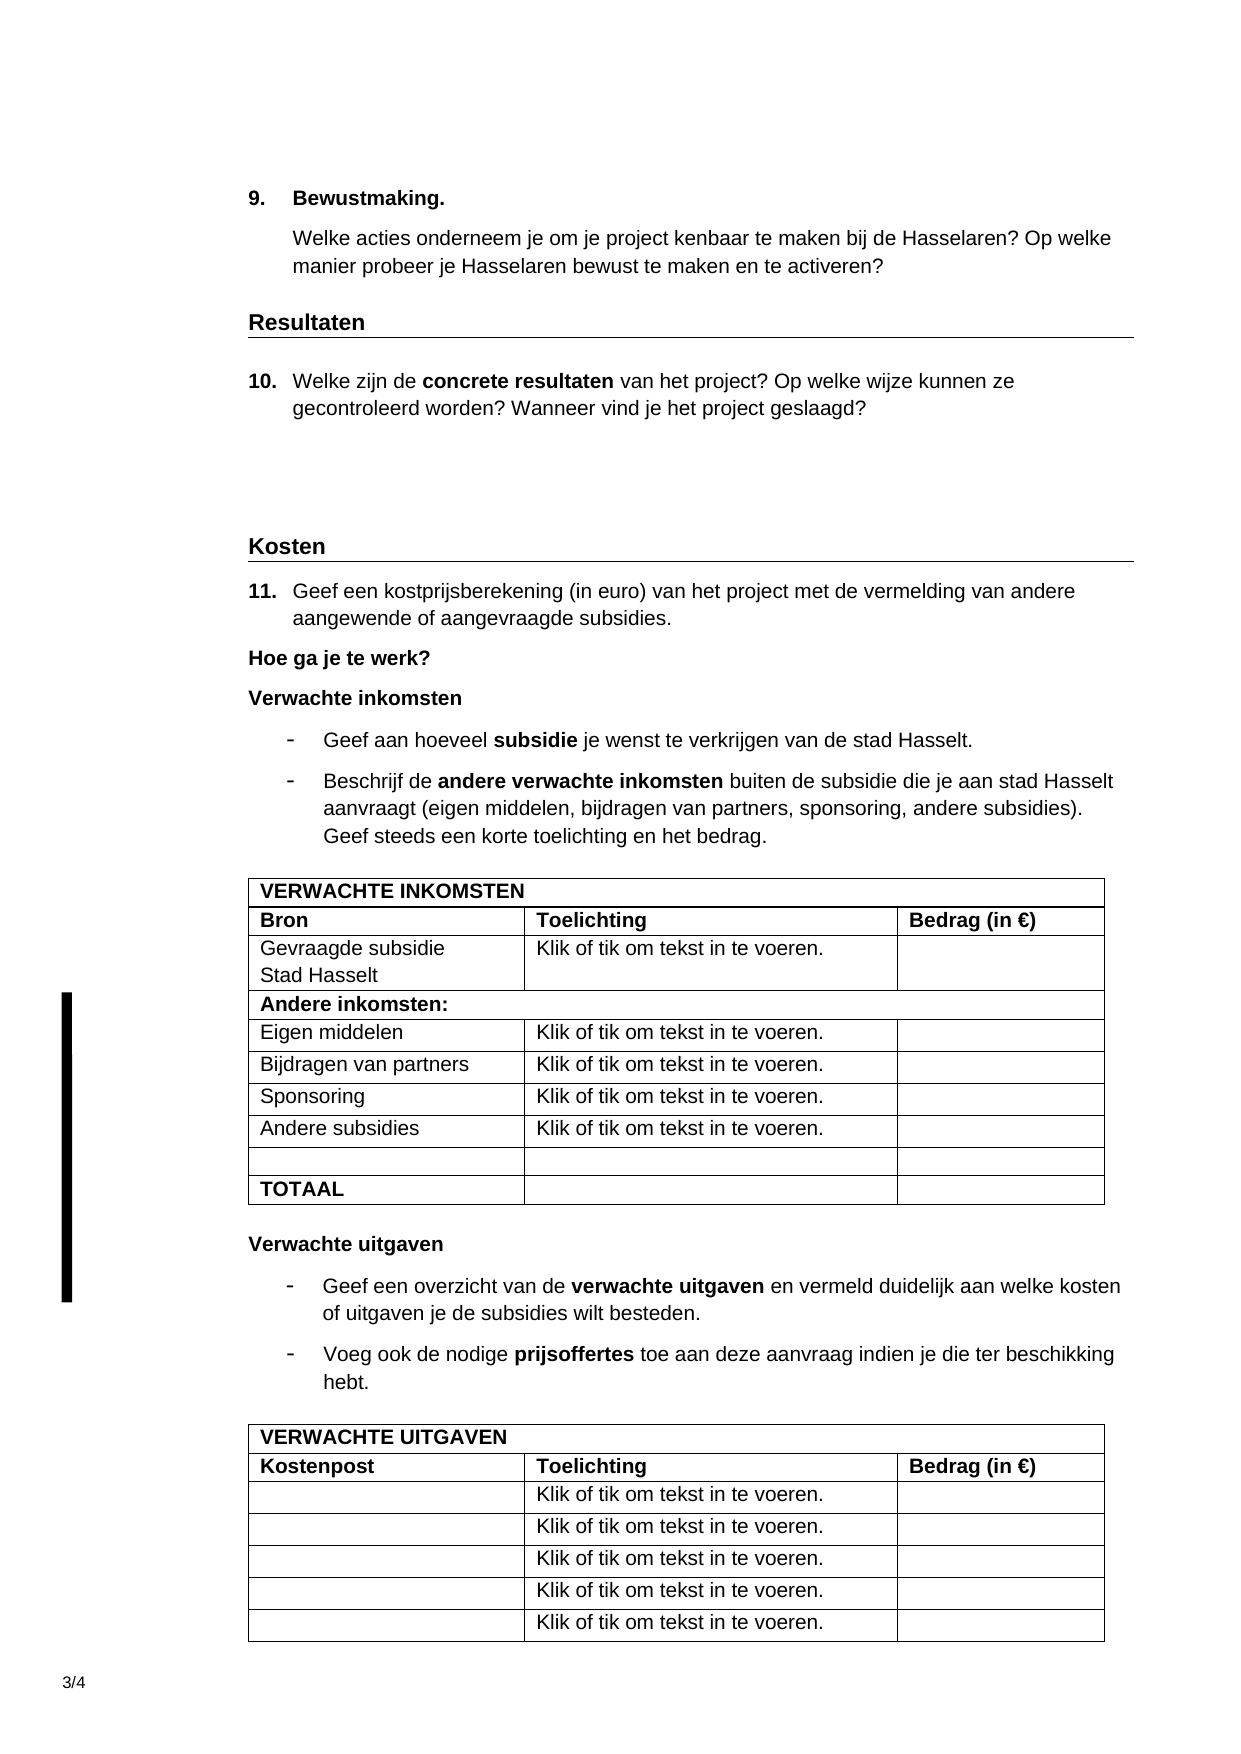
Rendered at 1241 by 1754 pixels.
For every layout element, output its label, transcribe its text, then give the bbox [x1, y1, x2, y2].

table_cell [525, 1084, 897, 1115]
list Geef een kostprijsberekening (in euro) van het project met de vermelding van andere aangewende of aangevraagde subsidies. [248, 578, 1134, 630]
table_cell Andere subsidies [249, 1116, 524, 1147]
table_cell Gevraagde subsidie Stad Hasselt [249, 936, 524, 990]
table_cell Bron [249, 908, 524, 935]
table_cell TOTAAL [249, 1176, 524, 1204]
table_cell [249, 1578, 524, 1609]
table_cell [898, 1084, 1104, 1115]
table_cell [525, 1148, 897, 1175]
table_cell Bedrag (in €) [898, 1454, 1104, 1481]
text Kosten [248, 533, 1134, 561]
table_cell Bedrag (in €) [898, 908, 1104, 935]
table_cell [898, 1052, 1104, 1083]
table_cell [249, 1482, 524, 1513]
table_cell [525, 1482, 897, 1513]
table_cell Andere inkomsten: [249, 991, 1104, 1019]
text Resultaten [248, 308, 1134, 337]
table_header VERWACHTE INKOMSTEN [249, 879, 1104, 906]
table_cell [525, 1020, 897, 1051]
table_cell [898, 1148, 1104, 1175]
table_header VERWACHTE UITGAVEN [249, 1425, 1104, 1452]
table_cell [249, 1148, 524, 1175]
table_cell Toelichting [525, 908, 897, 935]
list Beschrijf de andere verwachte inkomsten buiten de subsidie die je aan stad Hasselt aanvraagt (eigen middelen, bijdragen van partners, sponsoring, andere subsidies). Geef steeds een korte toelichting en het bedrag. [286, 768, 1134, 847]
table_cell [525, 1610, 897, 1641]
table_cell Kostenpost [249, 1454, 524, 1481]
table_cell [525, 1176, 897, 1204]
list Geef aan hoeveel subsidie je wenst te verkrijgen van de stad Hasselt. [286, 726, 1134, 751]
table_cell [249, 1546, 524, 1577]
table_cell [898, 1116, 1104, 1147]
table_cell Sponsoring [249, 1084, 524, 1115]
table_cell [525, 1578, 897, 1609]
table_cell [898, 1514, 1104, 1545]
text Hoe ga je te werk? [248, 646, 1134, 670]
table_cell Eigen middelen [249, 1020, 524, 1051]
table_cell [898, 1482, 1104, 1513]
text Verwachte inkomsten [248, 686, 1134, 710]
table_cell Bijdragen van partners [249, 1052, 524, 1083]
list Welke zijn de concrete resultaten van het project? Op welke wijze kunnen ze gecontroleerd worden? Wanneer vind je het project geslaagd? [248, 369, 1134, 420]
list Bewustmaking. [248, 186, 1134, 210]
table_cell [898, 1610, 1104, 1641]
table_cell [898, 1578, 1104, 1609]
table_cell [525, 1546, 897, 1577]
table_cell [898, 936, 1104, 990]
table_cell [525, 1052, 897, 1083]
table_cell [525, 1116, 897, 1147]
text Welke acties onderneem je om je project kenbaar te maken bij de Hasselaren? Op welke manier probeer je Hasselaren bewust te maken en te activeren? [292, 226, 1134, 277]
table_cell [525, 1514, 897, 1545]
table_cell [249, 1514, 524, 1545]
table_cell [525, 936, 897, 990]
table_cell [898, 1546, 1104, 1577]
table_cell [898, 1020, 1104, 1051]
list Voeg ook de nodige prijsoffertes toe aan deze aanvraag indien je die ter beschikking hebt. [286, 1341, 1134, 1393]
table_cell Toelichting [525, 1454, 897, 1481]
list Geef een overzicht van de verwachte uitgaven en vermeld duidelijk aan welke kosten of uitgaven je de subsidies wilt besteden. [285, 1272, 1134, 1325]
table_cell [898, 1176, 1104, 1204]
table_cell [249, 1610, 524, 1641]
text Verwachte uitgaven [248, 1232, 1134, 1256]
